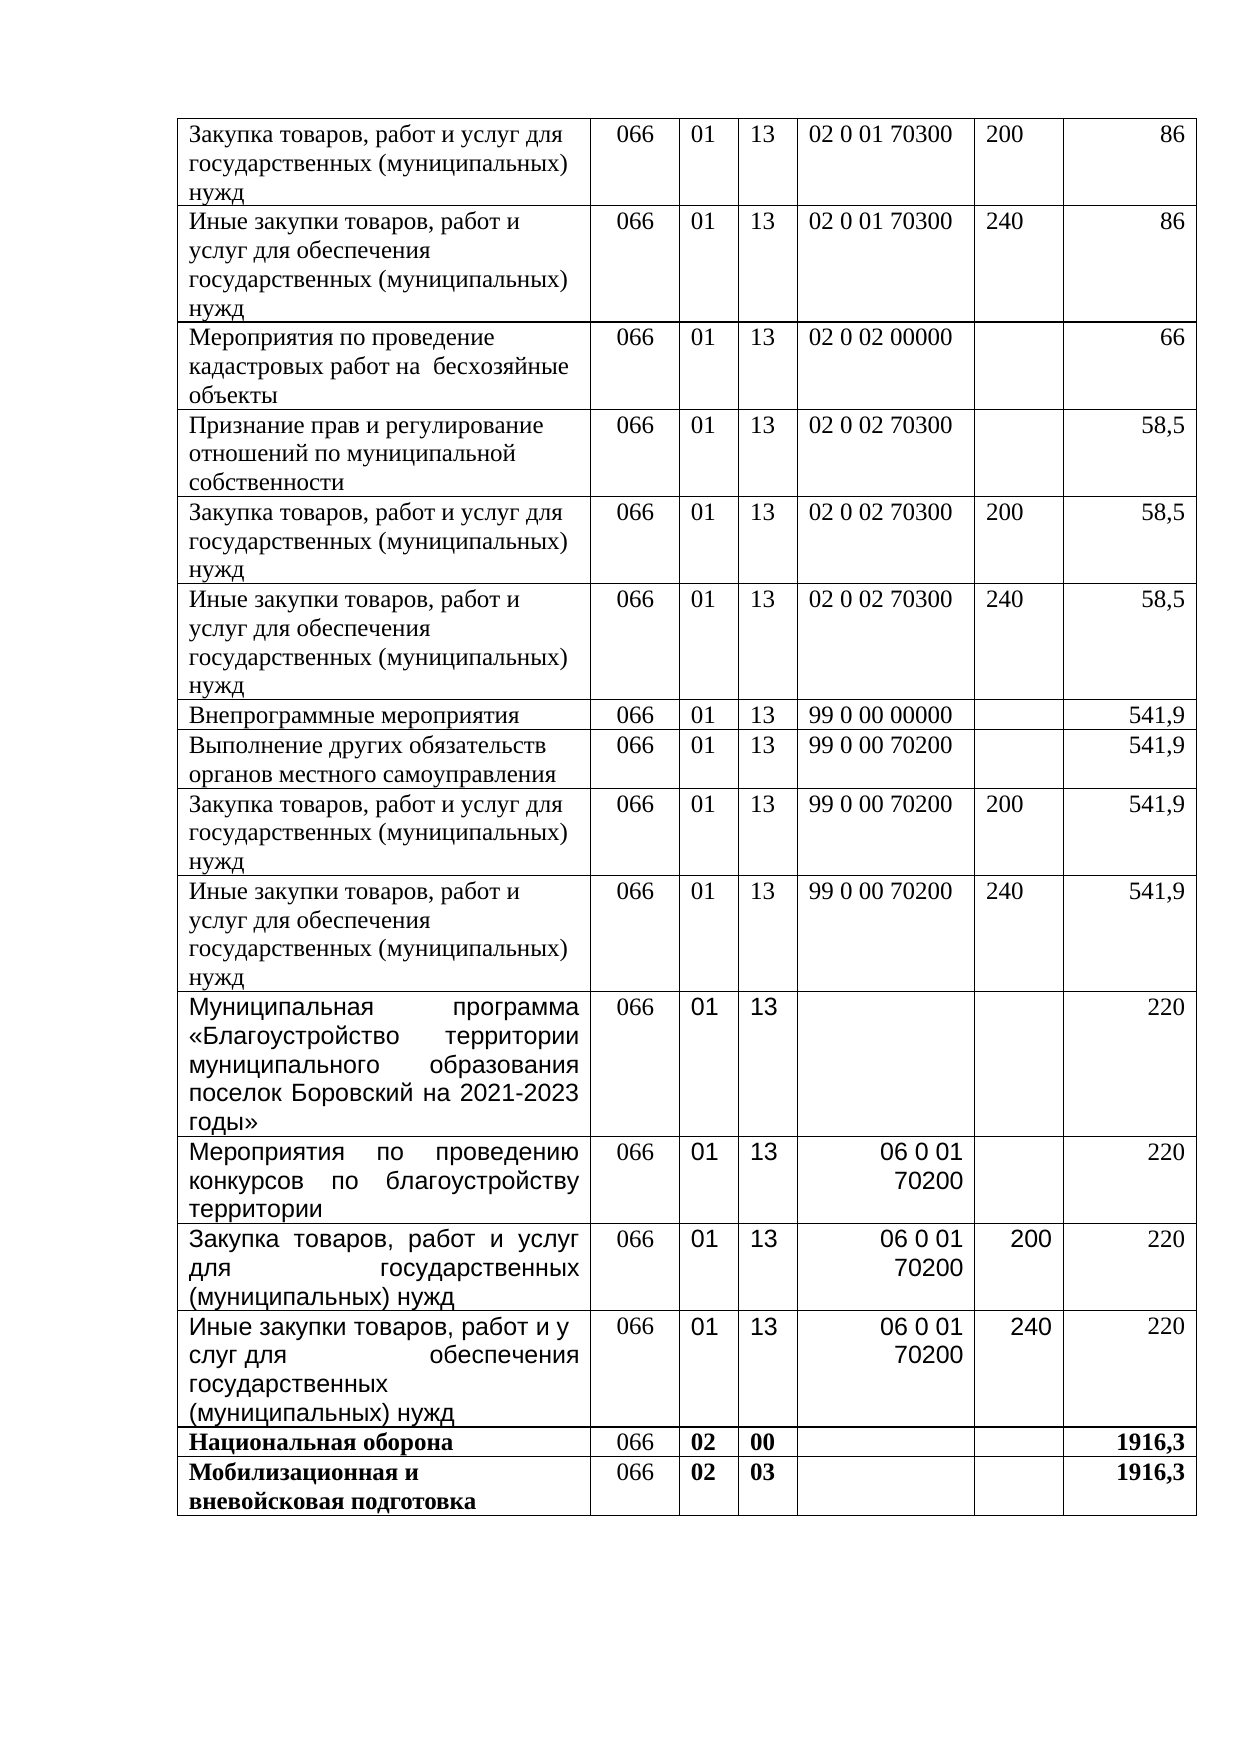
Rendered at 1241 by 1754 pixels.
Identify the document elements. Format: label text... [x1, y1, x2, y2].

table_cell Мероприятия по проведение кадастровых работ на бесхозяйные объекты [178, 323, 590, 409]
table_cell 13 [739, 1224, 797, 1310]
table_cell 066 [591, 1137, 679, 1223]
table_cell 066 [591, 206, 679, 321]
table_cell 01 [680, 876, 738, 991]
table_cell [975, 323, 1063, 409]
table_cell 13 [739, 730, 797, 788]
table_cell 066 [591, 410, 679, 496]
table_cell 13 [739, 410, 797, 496]
table_cell Иные закупки товаров, работ и услуг для обеспечения государственных (муниципальных) нужд [178, 584, 590, 699]
table_cell 86 [1064, 119, 1196, 205]
table_cell 00 [739, 1428, 797, 1456]
table_cell 66 [1064, 323, 1196, 409]
table_cell 99 0 00 00000 [798, 700, 974, 729]
table_cell [975, 992, 1063, 1136]
table_cell 01 [680, 992, 738, 1136]
table_cell [975, 730, 1063, 788]
table_cell 066 [591, 584, 679, 699]
table_cell 066 [591, 497, 679, 583]
table_cell 13 [739, 119, 797, 205]
table_cell 01 [680, 1137, 738, 1223]
table_cell Иные закупки товаров, работ и услуг для обеспечения государственных (муниципальных) нужд [178, 206, 590, 321]
table_cell 01 [680, 1311, 738, 1426]
table_cell 01 [680, 206, 738, 321]
table_cell 200 [975, 1224, 1063, 1310]
table_cell 541,9 [1064, 700, 1196, 729]
table_cell Закупка товаров, работ и услуг для государственных (муниципальных) нужд [178, 1224, 590, 1310]
table_cell 066 [591, 730, 679, 788]
table_cell Признание прав и регулирование отношений по муниципальной собственности [178, 410, 590, 496]
table_cell 220 [1064, 992, 1196, 1136]
table_cell 06 0 01 70200 [798, 1224, 974, 1310]
table_cell Муниципальная программа «Благоустройство территории муниципального образования поселок Боровский на 2021-2023 годы» [178, 992, 590, 1136]
table_cell 01 [680, 1224, 738, 1310]
table_cell Закупка товаров, работ и услуг для государственных (муниципальных) нужд [178, 789, 590, 875]
table_cell 06 0 01 70200 [798, 1137, 974, 1223]
table_cell 01 [680, 497, 738, 583]
table_cell Внепрограммные мероприятия [178, 700, 590, 729]
table_cell 066 [591, 323, 679, 409]
table_cell 1916,3 [1064, 1457, 1196, 1515]
table_cell Иные закупки товаров, работ и услуг для обеспечения государственных (муниципальных) нужд [178, 1311, 590, 1426]
table_cell 13 [739, 1137, 797, 1223]
table_cell 02 [680, 1428, 738, 1456]
table_cell [798, 1428, 974, 1456]
table_cell [975, 1428, 1063, 1456]
table_cell [798, 1457, 974, 1515]
table_cell 066 [591, 1311, 679, 1426]
table_cell 03 [739, 1457, 797, 1515]
table_cell 541,9 [1064, 789, 1196, 875]
table_cell [975, 1137, 1063, 1223]
table_cell 13 [739, 1311, 797, 1426]
table_cell 86 [1064, 206, 1196, 321]
table_cell 1916,3 [1064, 1428, 1196, 1456]
table_cell 240 [975, 206, 1063, 321]
table_cell 066 [591, 876, 679, 991]
table_cell 541,9 [1064, 730, 1196, 788]
table_cell 99 0 00 70200 [798, 730, 974, 788]
table_cell 200 [975, 789, 1063, 875]
table_cell 13 [739, 789, 797, 875]
table_cell 01 [680, 584, 738, 699]
table_cell 01 [680, 700, 738, 729]
table_cell 066 [591, 1224, 679, 1310]
table_cell Закупка товаров, работ и услуг для государственных (муниципальных) нужд [178, 497, 590, 583]
table_cell 240 [975, 1311, 1063, 1426]
table_cell 541,9 [1064, 876, 1196, 991]
table_cell 220 [1064, 1224, 1196, 1310]
table_cell 02 0 01 70300 [798, 119, 974, 205]
table_cell 01 [680, 119, 738, 205]
table_cell 02 0 02 00000 [798, 323, 974, 409]
table_cell 58,5 [1064, 584, 1196, 699]
table_cell 01 [680, 730, 738, 788]
table_cell 240 [975, 584, 1063, 699]
table_cell 06 0 01 70200 [798, 1311, 974, 1426]
table_cell 02 [680, 1457, 738, 1515]
table_cell Национальная оборона [178, 1428, 590, 1456]
table_cell [975, 700, 1063, 729]
table_cell 220 [1064, 1311, 1196, 1426]
table_cell 01 [680, 789, 738, 875]
table_cell 01 [680, 323, 738, 409]
table_cell 02 0 02 70300 [798, 497, 974, 583]
table_cell Мобилизационная и вневойсковая подготовка [178, 1457, 590, 1515]
table_cell 200 [975, 497, 1063, 583]
table_cell 02 0 01 70300 [798, 206, 974, 321]
table_cell 066 [591, 789, 679, 875]
table_cell [798, 992, 974, 1136]
table_cell 220 [1064, 1137, 1196, 1223]
table_cell 066 [591, 119, 679, 205]
table_cell 13 [739, 876, 797, 991]
table_cell 240 [975, 876, 1063, 991]
table_cell [975, 410, 1063, 496]
table_cell 13 [739, 700, 797, 729]
table_cell 99 0 00 70200 [798, 789, 974, 875]
table_cell 13 [739, 206, 797, 321]
table_cell Иные закупки товаров, работ и услуг для обеспечения государственных (муниципальных) нужд [178, 876, 590, 991]
table_cell 01 [680, 410, 738, 496]
table_cell 02 0 02 70300 [798, 584, 974, 699]
table_cell 13 [739, 992, 797, 1136]
table_cell 066 [591, 700, 679, 729]
table_cell 066 [591, 1428, 679, 1456]
table_cell 02 0 02 70300 [798, 410, 974, 496]
table_cell Выполнение других обязательств органов местного самоуправления [178, 730, 590, 788]
table_cell 066 [591, 992, 679, 1136]
table_cell 58,5 [1064, 497, 1196, 583]
table_cell 13 [739, 323, 797, 409]
table_cell 066 [591, 1457, 679, 1515]
table_cell 58,5 [1064, 410, 1196, 496]
table_cell 200 [975, 119, 1063, 205]
table_cell [975, 1457, 1063, 1515]
table_cell Мероприятия по проведению конкурсов по благоустройству территории [178, 1137, 590, 1223]
table_cell 99 0 00 70200 [798, 876, 974, 991]
table_cell Закупка товаров, работ и услуг для государственных (муниципальных) нужд [178, 119, 590, 205]
table_cell 13 [739, 497, 797, 583]
table_cell 13 [739, 584, 797, 699]
